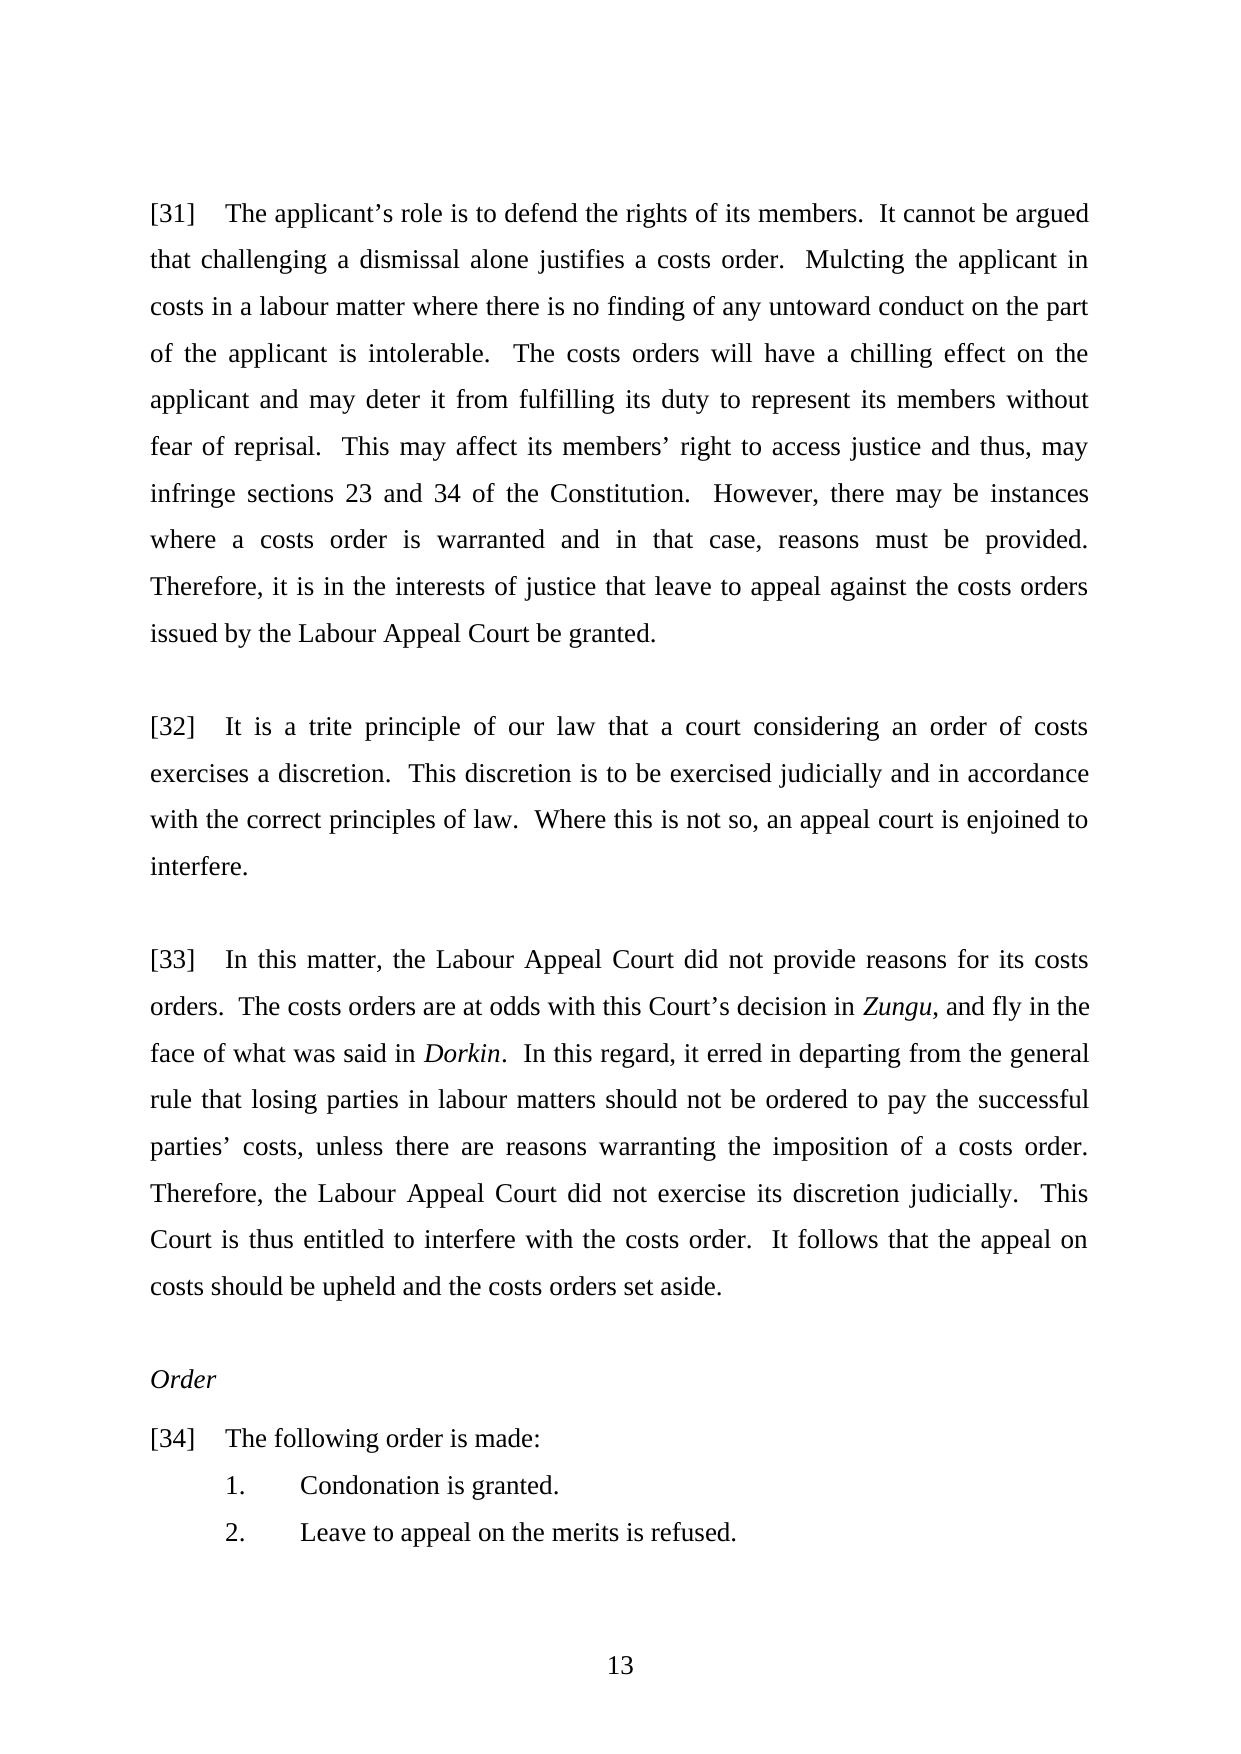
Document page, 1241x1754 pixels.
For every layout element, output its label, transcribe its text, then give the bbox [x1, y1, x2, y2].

text The applicant’s role is to defend the rights of its members. It cannot be argued that challenging a dismissal alone justifies a costs order. Mulcting the applicant in costs in a labour matter where there is no finding of any untoward conduct on the part of the applicant is intolerable. The costs orders will have a chilling effect on the applicant and may deter it from fulfilling its duty to represent its members without fear of reprisal. This may affect its members’ right to access justice and thus, may infringe sections 23 and 34 of the Constitution. However, there may be instances where a costs order is warranted and in that case, reasons must be provided. Therefore, it is in the interests of justice that leave to appeal against the costs orders issued by the Labour Appeal Court be granted. [150, 197, 1090, 648]
text The following order is made: [150, 1422, 1090, 1454]
text It is a trite principle of our law that a court considering an order of costs exercises a discretion. This discretion is to be exercised judicially and in accordance with the correct principles of law. Where this is not so, an appeal court is enjoined to interfere. [150, 710, 1090, 881]
subtitle Order [150, 1363, 1090, 1394]
list Condonation is granted. [225, 1469, 1090, 1500]
list Leave to appeal on the merits is refused. [225, 1516, 1090, 1547]
text In this matter, the Labour Appeal Court did not provide reasons for its costs orders. The costs orders are at odds with this Court’s decision in Zungu, and fly in the face of what was said in Dorkin. In this regard, it erred in departing from the general rule that losing parties in labour matters should not be ordered to pay the successful parties’ costs, unless there are reasons warranting the imposition of a costs order. Therefore, the Labour Appeal Court did not exercise its discretion judicially. This Court is thus entitled to interfere with the costs order. It follows that the appeal on costs should be upheld and the costs orders set aside. [150, 943, 1090, 1301]
